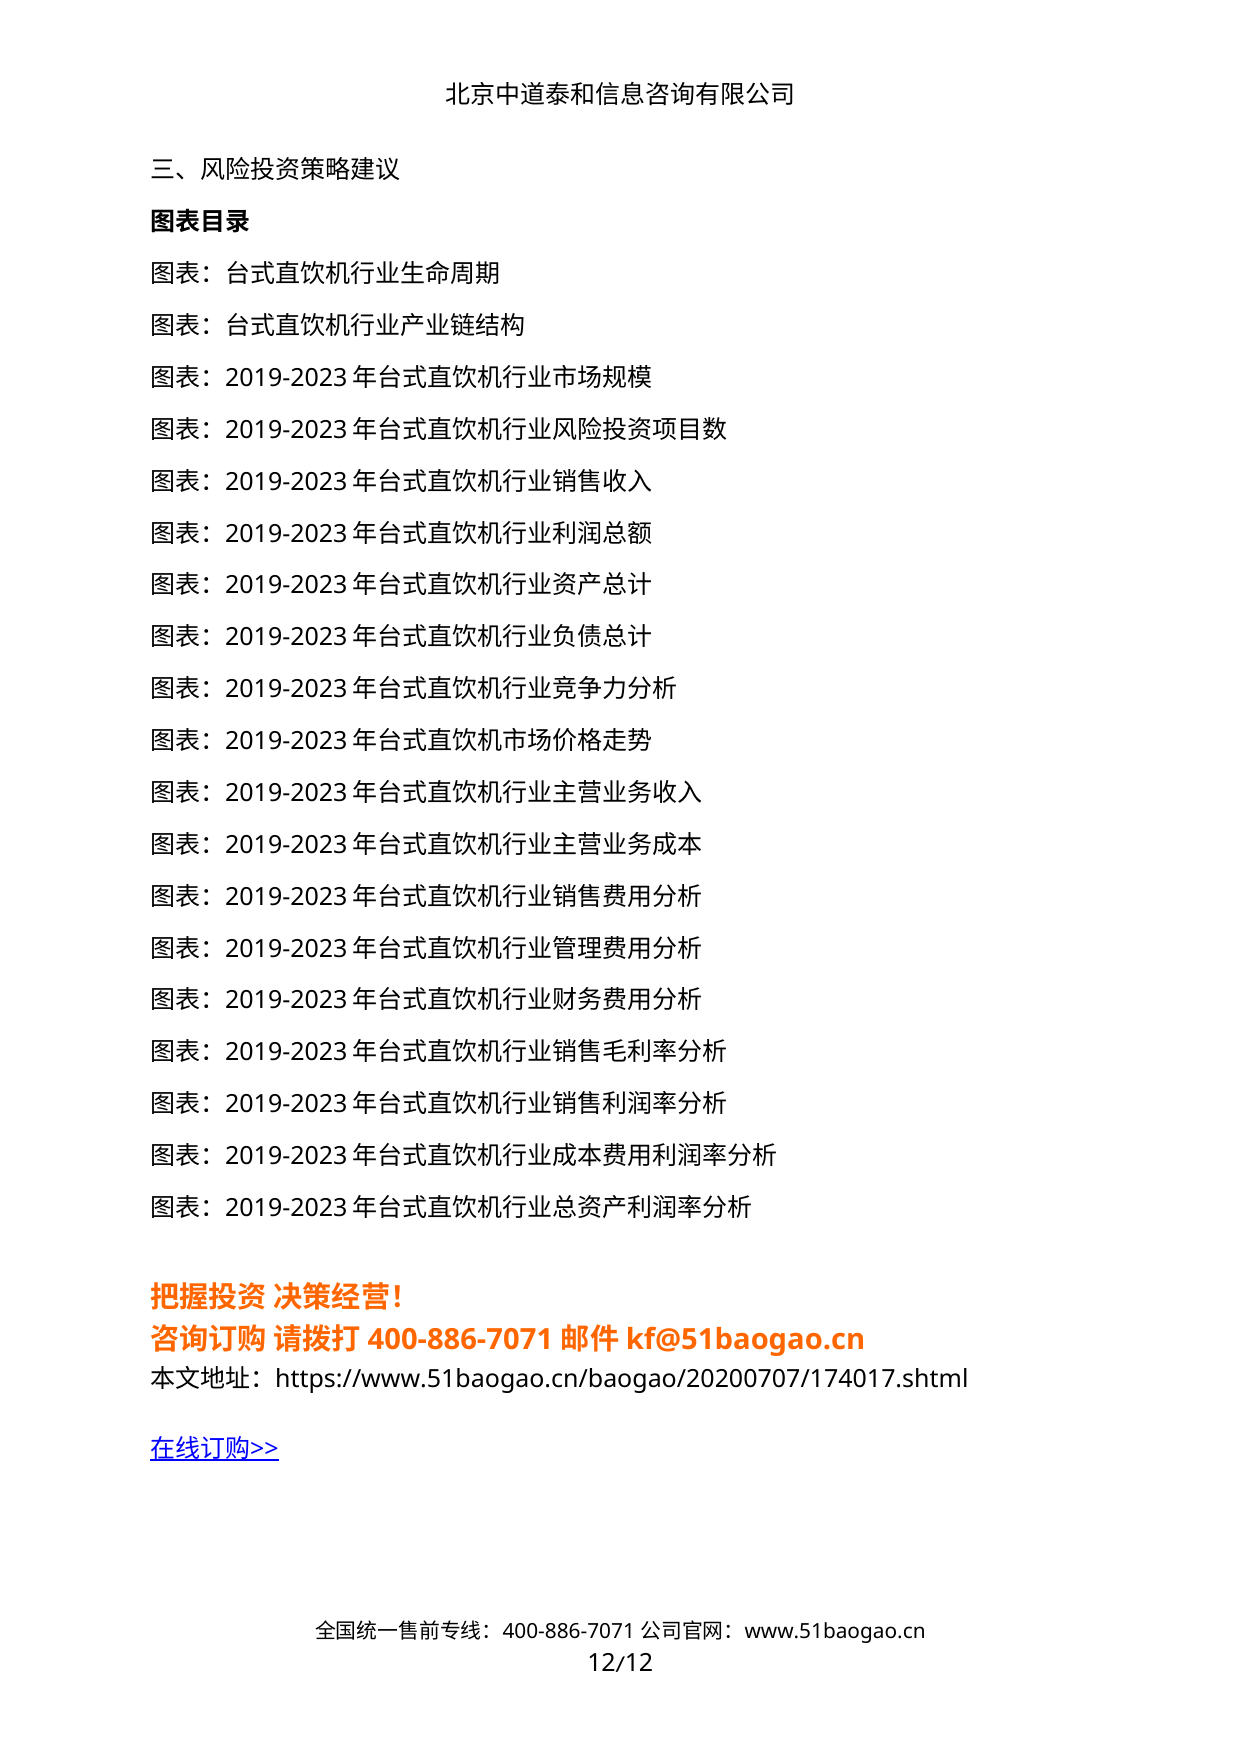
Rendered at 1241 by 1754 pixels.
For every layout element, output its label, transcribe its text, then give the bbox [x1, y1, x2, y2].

text 图表：2019-2023年台式直饮机行业管理费用分析 [150, 928, 1090, 964]
text 图表：2019-2023年台式直饮机行业竞争力分析 [150, 669, 1090, 705]
text 把握投资 决策经营！咨询订购 请拨打 400-886-7071 邮件 kf@51baogao.cn本文地址：https://www.51baogao.cn/baogao/20200707/174017.shtml [150, 1239, 1090, 1394]
text 图表：2019-2023年台式直饮机行业销售费用分析 [150, 876, 1090, 912]
text 图表目录 [150, 202, 1090, 238]
text 图表：2019-2023年台式直饮机行业销售利润率分析 [150, 1084, 1090, 1120]
text 图表：2019-2023年台式直饮机行业风险投资项目数 [150, 409, 1090, 446]
text 三、风险投资策略建议 [150, 150, 1090, 186]
text 图表：2019-2023年台式直饮机行业资产总计 [150, 565, 1090, 601]
text 图表：2019-2023年台式直饮机行业负债总计 [150, 617, 1090, 653]
text 图表：2019-2023年台式直饮机行业成本费用利润率分析 [150, 1136, 1090, 1172]
text 图表：2019-2023年台式直饮机行业财务费用分析 [150, 980, 1090, 1016]
text 图表：2019-2023年台式直饮机行业主营业务成本 [150, 824, 1090, 861]
text 图表：2019-2023年台式直饮机行业市场规模 [150, 357, 1090, 394]
text 图表：2019-2023年台式直饮机行业总资产利润率分析 [150, 1187, 1090, 1224]
text 在线订购>> [150, 1394, 1090, 1465]
text 图表：台式直饮机行业生命周期 [150, 254, 1090, 290]
text 图表：2019-2023年台式直饮机行业销售毛利率分析 [150, 1032, 1090, 1068]
text 图表：2019-2023年台式直饮机行业销售收入 [150, 461, 1090, 497]
text 图表：台式直饮机行业产业链结构 [150, 306, 1090, 342]
text 图表：2019-2023年台式直饮机行业利润总额 [150, 513, 1090, 549]
text 图表：2019-2023年台式直饮机行业主营业务收入 [150, 772, 1090, 809]
text 图表：2019-2023年台式直饮机市场价格走势 [150, 721, 1090, 757]
